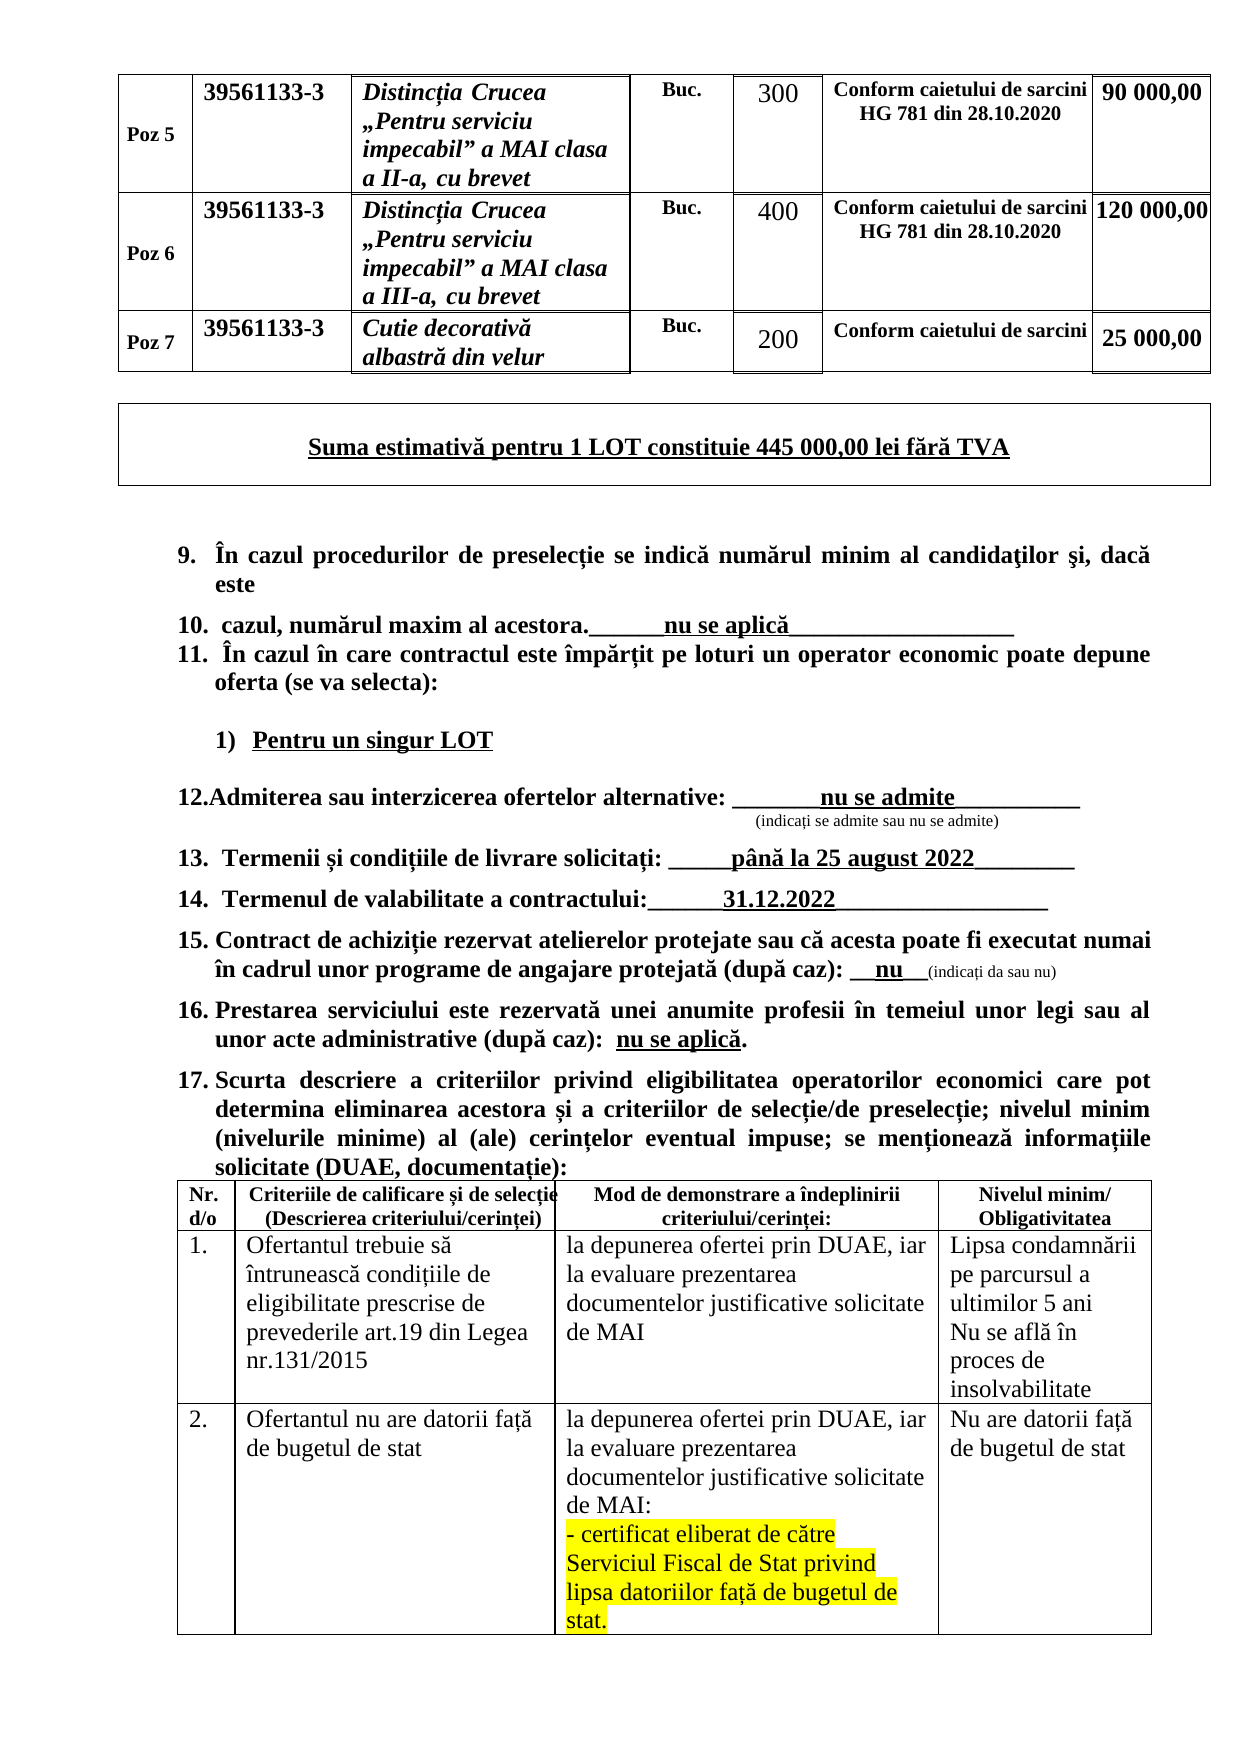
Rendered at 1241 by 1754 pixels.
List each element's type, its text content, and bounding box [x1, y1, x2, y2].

list În cazul în care contractul este împărțit pe loturi un operator economic poate depune oferta (se va selecta): [177, 639, 1152, 696]
table_cell Poz 7 [119, 311, 192, 371]
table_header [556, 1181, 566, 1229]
table_cell Conform caietului de sarcini HG 781 din 28.10.2020 [823, 193, 1092, 310]
table_cell Ofertantul nu are datorii față de bugetul de stat [236, 1404, 554, 1634]
table_cell 300 [734, 77, 822, 192]
table_cell 1. [178, 1231, 234, 1403]
table_cell Buc. [631, 193, 733, 310]
table_cell Conform caietului de sarcini [823, 311, 1092, 371]
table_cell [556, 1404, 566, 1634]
table_cell Buc. [631, 75, 733, 192]
list Scurta descriere a criteriilor privind eligibilitatea operatorilor economici care pot determina eliminarea acestora și a criteriilor de selecție/de preselecție; nivelul minim (nivelurile minime) al (ale) cerințelor eventual impuse; se menționează informațiile solicitate (DUAE, documentație): [177, 1065, 1152, 1180]
text (indicați se admite sau nu se admite) [177, 811, 1152, 830]
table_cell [823, 75, 1092, 192]
table_cell Poz 6 [119, 193, 192, 310]
table_cell 2. [178, 1404, 234, 1634]
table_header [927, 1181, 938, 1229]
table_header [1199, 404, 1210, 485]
table_cell Poz 5 [119, 75, 192, 192]
list cazul, numărul maxim al acestora.______nu se aplică__________________ [177, 610, 1152, 639]
table_cell la depunerea ofertei prin DUAE, iar la evaluare prezentarea documentelor justificative solicitate de MAI [556, 1231, 938, 1403]
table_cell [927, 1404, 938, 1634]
table_cell 39561133-3 [193, 311, 351, 371]
list În cazul procedurilor de preselecție se indică numărul minim al candidaţilor şi, dacă este [177, 540, 1152, 597]
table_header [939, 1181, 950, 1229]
table_cell 200 [734, 313, 822, 371]
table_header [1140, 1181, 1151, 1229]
table_cell Nu are datorii față de bugetul de stat [939, 1404, 1151, 1634]
table_cell 90 000,00 [1093, 77, 1210, 192]
list Termenii și condițiile de livrare solicitați: _____până la 25 august 2022________ [177, 843, 1152, 872]
table_cell Distincția Crucea „Pentru serviciu impecabil” a MAI clasa a II-a, cu brevet [352, 77, 629, 192]
table_cell Ofertantul trebuie să întrunească condițiile de eligibilitate prescrise de prevederile art.19 din Legea nr.131/2015 [236, 1231, 554, 1403]
list Termenul de valabilitate a contractului:______31.12.2022_________________ [177, 884, 1152, 913]
table_cell 400 [734, 195, 822, 310]
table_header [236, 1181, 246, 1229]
table_cell 39561133-3 [193, 193, 351, 310]
table_cell Distincția Crucea „Pentru serviciu impecabil” a MAI clasa a III-a, cu brevet [352, 195, 629, 310]
table_cell 39561133-3 [193, 75, 351, 192]
list Pentru un singur LOT [215, 725, 1152, 754]
table_cell Cutie decorativă albastră din velur [352, 313, 629, 371]
table_cell Buc. [631, 311, 733, 371]
table_cell 120 000,00 [1093, 195, 1210, 310]
table_cell 25 000,00 [1093, 313, 1210, 371]
list Admiterea sau interzicerea ofertelor alternative: _______nu se admite__________ [177, 782, 1152, 811]
list Contract de achiziție rezervat atelierelor protejate sau că acesta poate fi executat numai în cadrul unor programe de angajare protejată (după caz): __nu__(indicați da sau nu) [177, 925, 1152, 983]
list Prestarea serviciului este rezervată unei anumite profesii în temeiul unor legi sau al unor acte administrative (după caz): nu se aplică. [177, 995, 1152, 1053]
